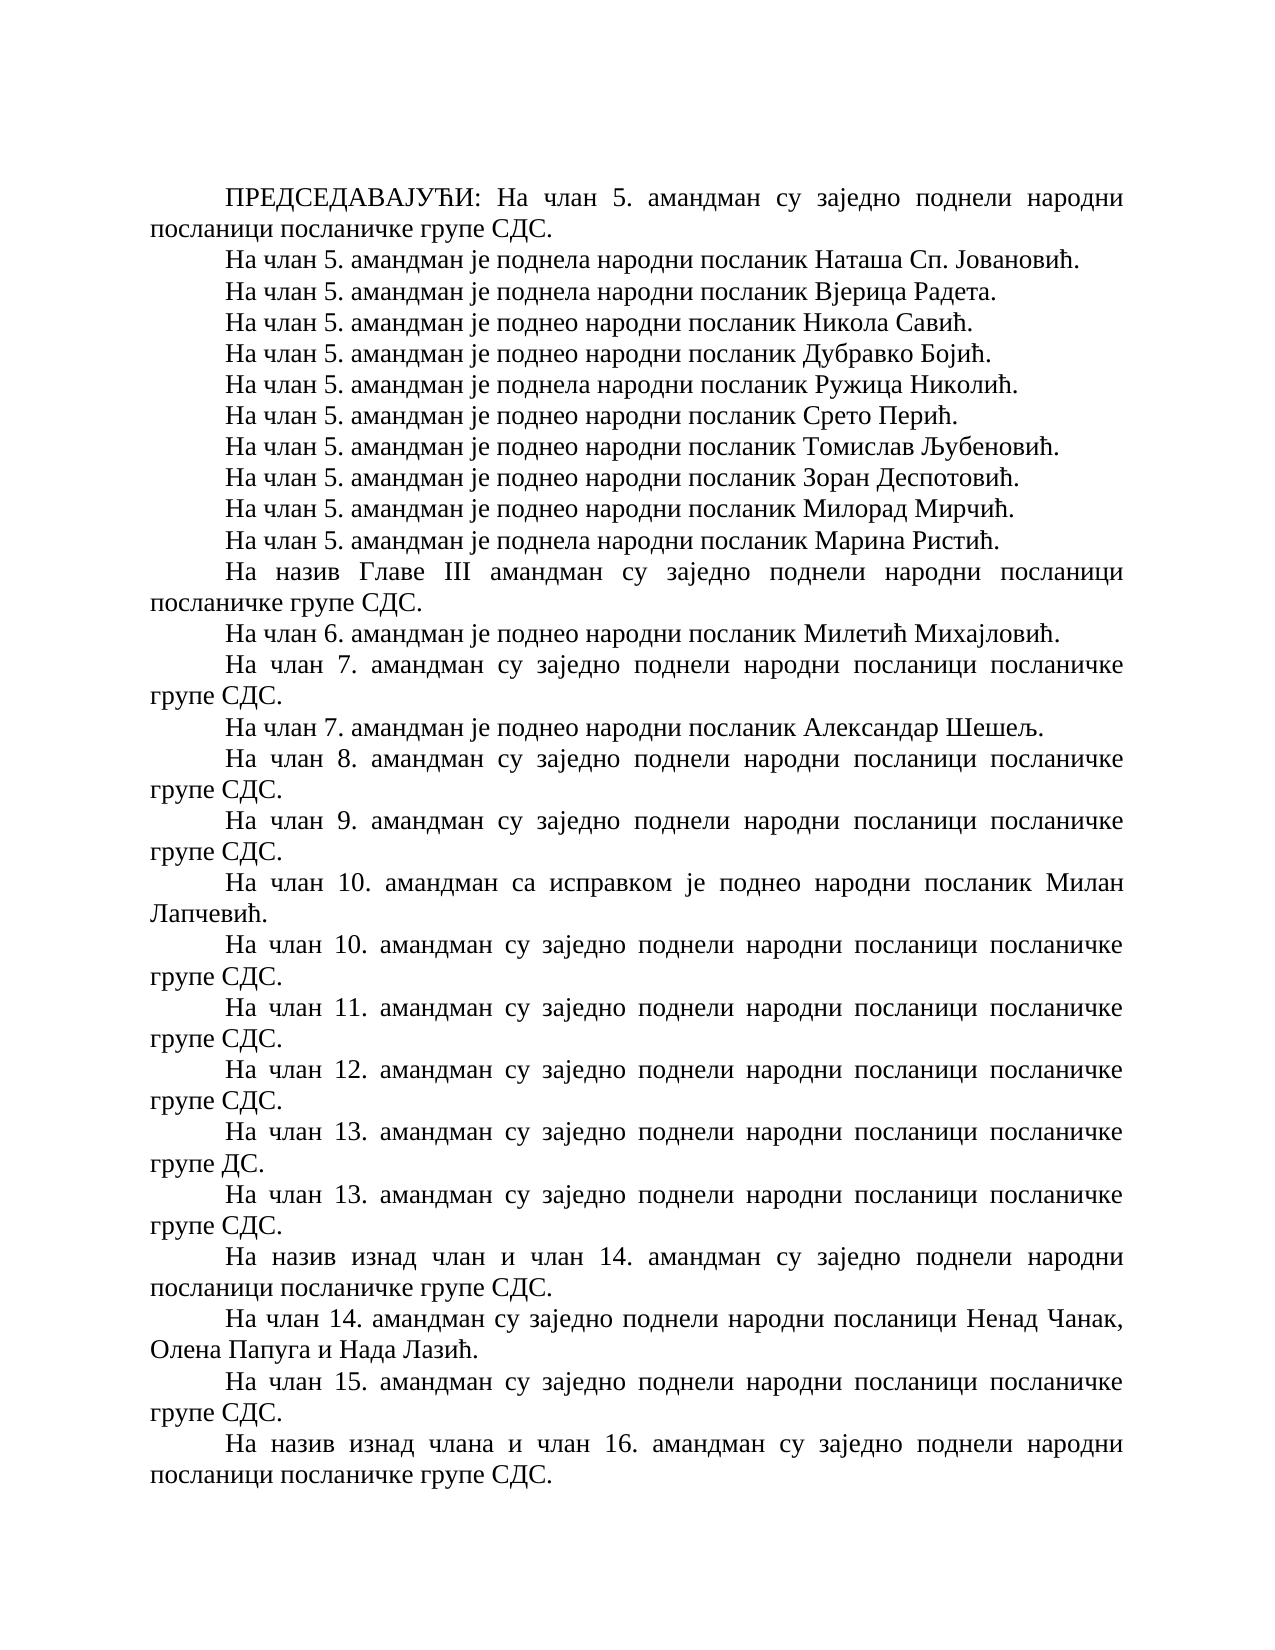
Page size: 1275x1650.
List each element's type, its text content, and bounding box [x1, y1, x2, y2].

text На члан 9. амандман су заједно поднели народни посланици посланичке групе СДС. [150, 804, 1125, 866]
text На члан 5. амандман је поднео народни посланик Срето Перић. [150, 399, 1125, 430]
text На члан 5. амандман је поднела народни посланик Марина Ристић. [150, 524, 1125, 555]
text На члан 5. амандман је поднео народни посланик Никола Савић. [150, 306, 1125, 337]
text На члан 12. амандман су заједно поднели народни посланици посланичке групе СДС. [150, 1053, 1125, 1116]
text На члан 5. амандман је поднео народни посланик Томислав Љубеновић. [150, 430, 1125, 461]
text На члан 14. амандман су заједно поднели народни посланици Ненад Чанак, Олена Папуга и Нада Лазић. [150, 1302, 1125, 1365]
text На члан 11. амандман су заједно поднели народни посланици посланичке групе СДС. [150, 991, 1125, 1053]
text На члан 5. амандман је поднео народни посланик Милорад Мирчић. [150, 493, 1125, 524]
text На члан 5. амандман је поднела народни посланик Наташа Сп. Јовановић. [150, 243, 1125, 274]
text На члан 10. амандман са исправком је поднео народни посланик Милан Лапчевић. [150, 866, 1125, 929]
text На члан 7. амандман је поднео народни посланик Александар Шешељ. [150, 711, 1125, 742]
text На члан 5. амандман је поднео народни посланик Зоран Деспотовић. [150, 461, 1125, 493]
text На назив изнад члан и члан 14. амандман су заједно поднели народни посланици посланичке групе СДС. [150, 1240, 1125, 1302]
text На члан 5. амандман је поднела народни посланик Ружица Николић. [150, 368, 1125, 399]
text ПРЕДСЕДАВАЈУЋИ: На члан 5. амандман су заједно поднели народни посланици посланичке групе СДС. [150, 181, 1125, 243]
text На члан 8. амандман су заједно поднели народни посланици посланичке групе СДС. [150, 742, 1125, 804]
text На члан 15. амандман су заједно поднели народни посланици посланичке групе СДС. [150, 1365, 1125, 1427]
text На члан 13. амандман су заједно поднели народни посланици посланичке групе СДС. [150, 1178, 1125, 1240]
text На члан 7. амандман су заједно поднели народни посланици посланичке групе СДС. [150, 648, 1125, 711]
text На члан 5. амандман је поднела народни посланик Вјерица Радета. [150, 274, 1125, 306]
text На назив изнад члана и члан 16. амандман су заједно поднели народни посланици посланичке групе СДС. [150, 1427, 1125, 1489]
text На члан 13. амандман су заједно поднели народни посланици посланичке групе ДС. [150, 1116, 1125, 1178]
text На назив Главе III амандман су заједно поднели народни посланици посланичке групе СДС. [150, 555, 1125, 617]
text На члан 5. амандман је поднео народни посланик Дубравко Бојић. [150, 337, 1125, 368]
text На члан 10. амандман су заједно поднели народни посланици посланичке групе СДС. [150, 929, 1125, 991]
text На члан 6. амандман је поднео народни посланик Mилетић Михајловић. [150, 617, 1125, 648]
